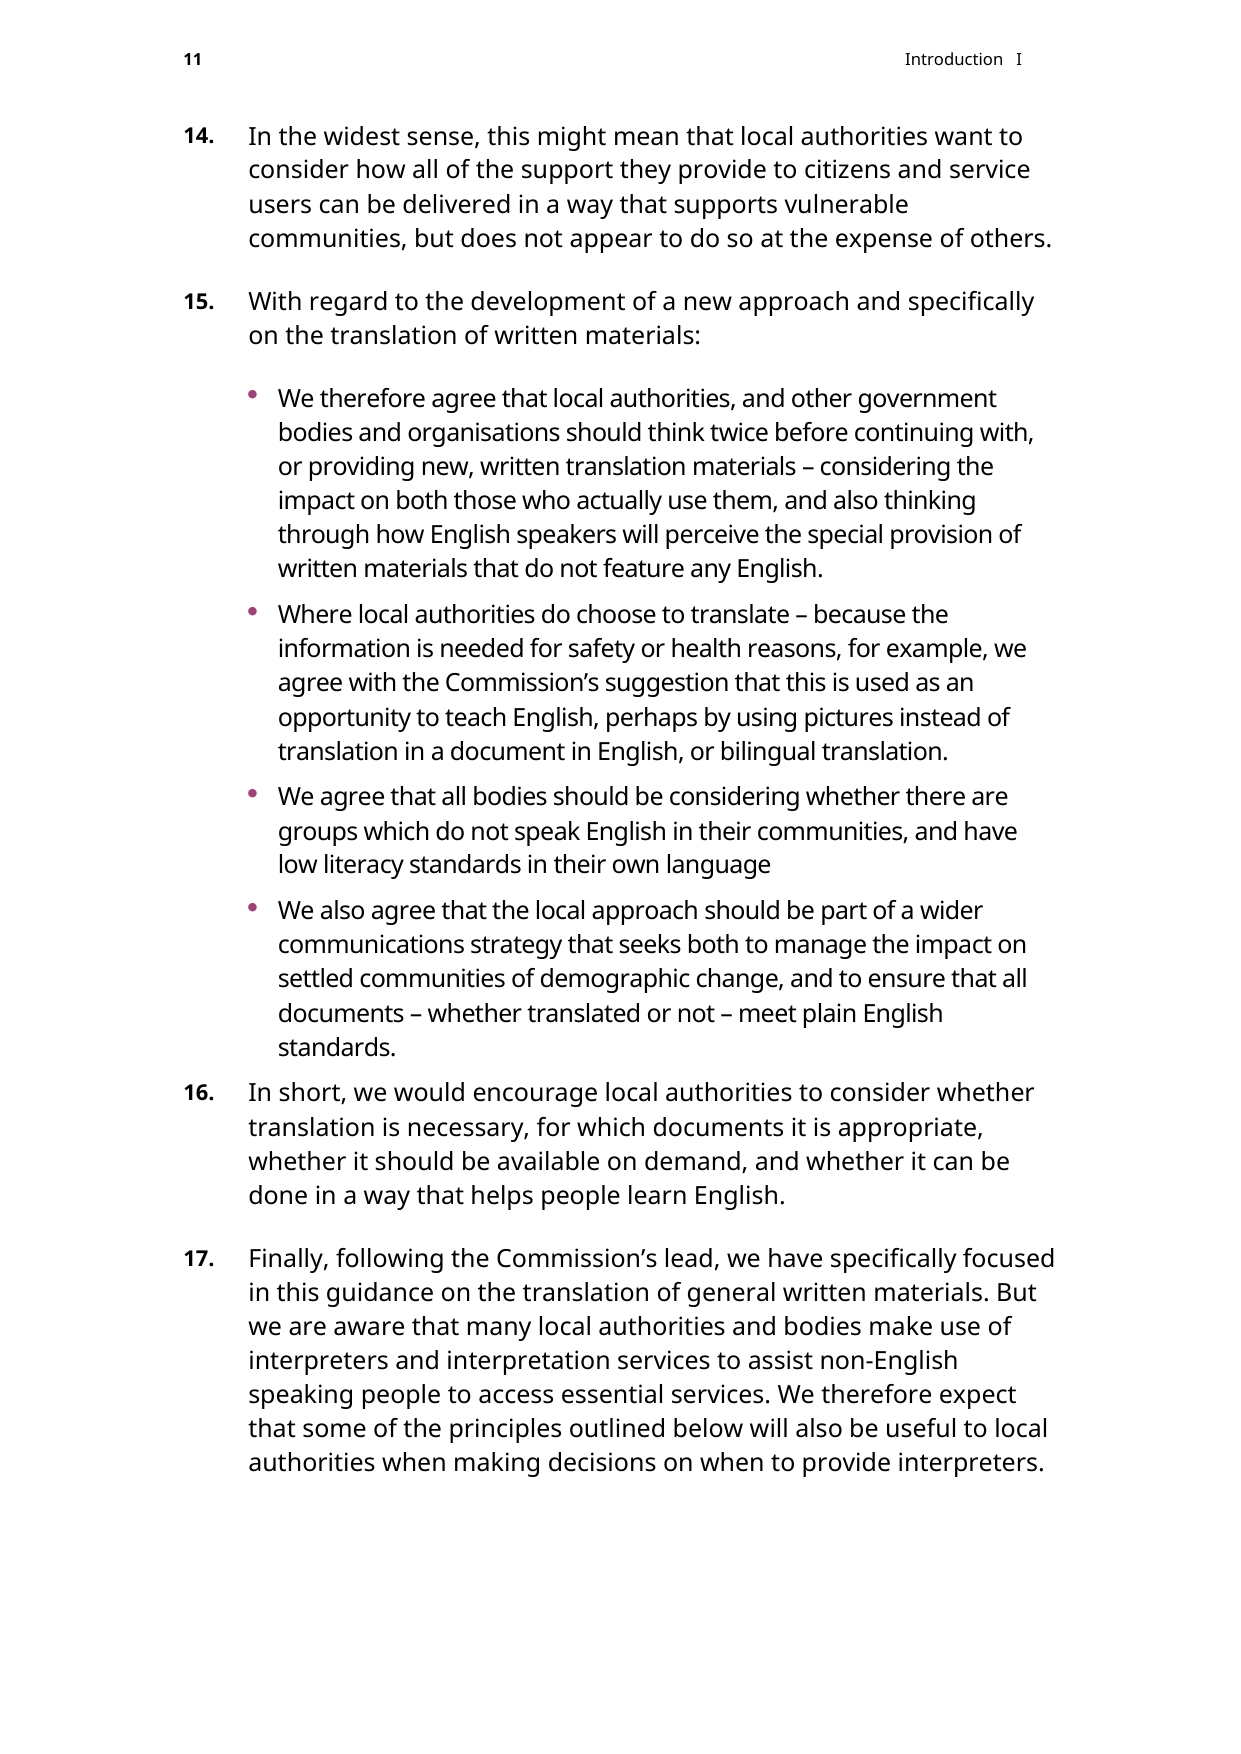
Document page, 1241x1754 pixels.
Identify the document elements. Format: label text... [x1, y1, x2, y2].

text Where local authorities do choose to translate – because the information is needed for safety or health reasons, for example, we agree with the Commission’s suggestion that this is used as an opportunity to teach English, perhaps by using pictures instead of translation in a document in English, or bilingual translation. [248, 597, 1057, 767]
text We therefore agree that local authorities, and other government bodies and organisations should think twice before continuing with, or providing new, written translation materials – considering the impact on both those who actually use them, and also thinking through how English speakers will perceive the special provision of written materials that do not feature any English. [248, 381, 1057, 585]
text 14. In the widest sense, this might mean that local authorities want to consider how all of the support they provide to citizens and service users can be delivered in a way that supports vulnerable communities, but does not appear to do so at the expense of others. [183, 118, 1057, 254]
text We agree that all bodies should be considering whether there are groups which do not speak English in their communities, and have low literacy standards in their own language [248, 779, 1057, 881]
text We also agree that the local approach should be part of a wider communications strategy that seeks both to manage the impact on settled communities of demographic change, and to ensure that all documents – whether translated or not – meet plain English standards. [248, 893, 1057, 1063]
text 17. Finally, following the Commission’s lead, we have specifically focused in this guidance on the translation of general written materials. But we are aware that many local authorities and bodies make use of interpreters and interpretation services to assist non-English speaking people to access essential services. We therefore expect that some of the principles outlined below will also be useful to local authorities when making decisions on when to provide interpreters. [183, 1241, 1057, 1479]
text 16. In short, we would encourage local authorities to consider whether translation is necessary, for which documents it is appropriate, whether it should be available on demand, and whether it can be done in a way that helps people learn English. [183, 1075, 1057, 1211]
text 15. With regard to the development of a new approach and specifically on the translation of written materials: [183, 283, 1057, 352]
